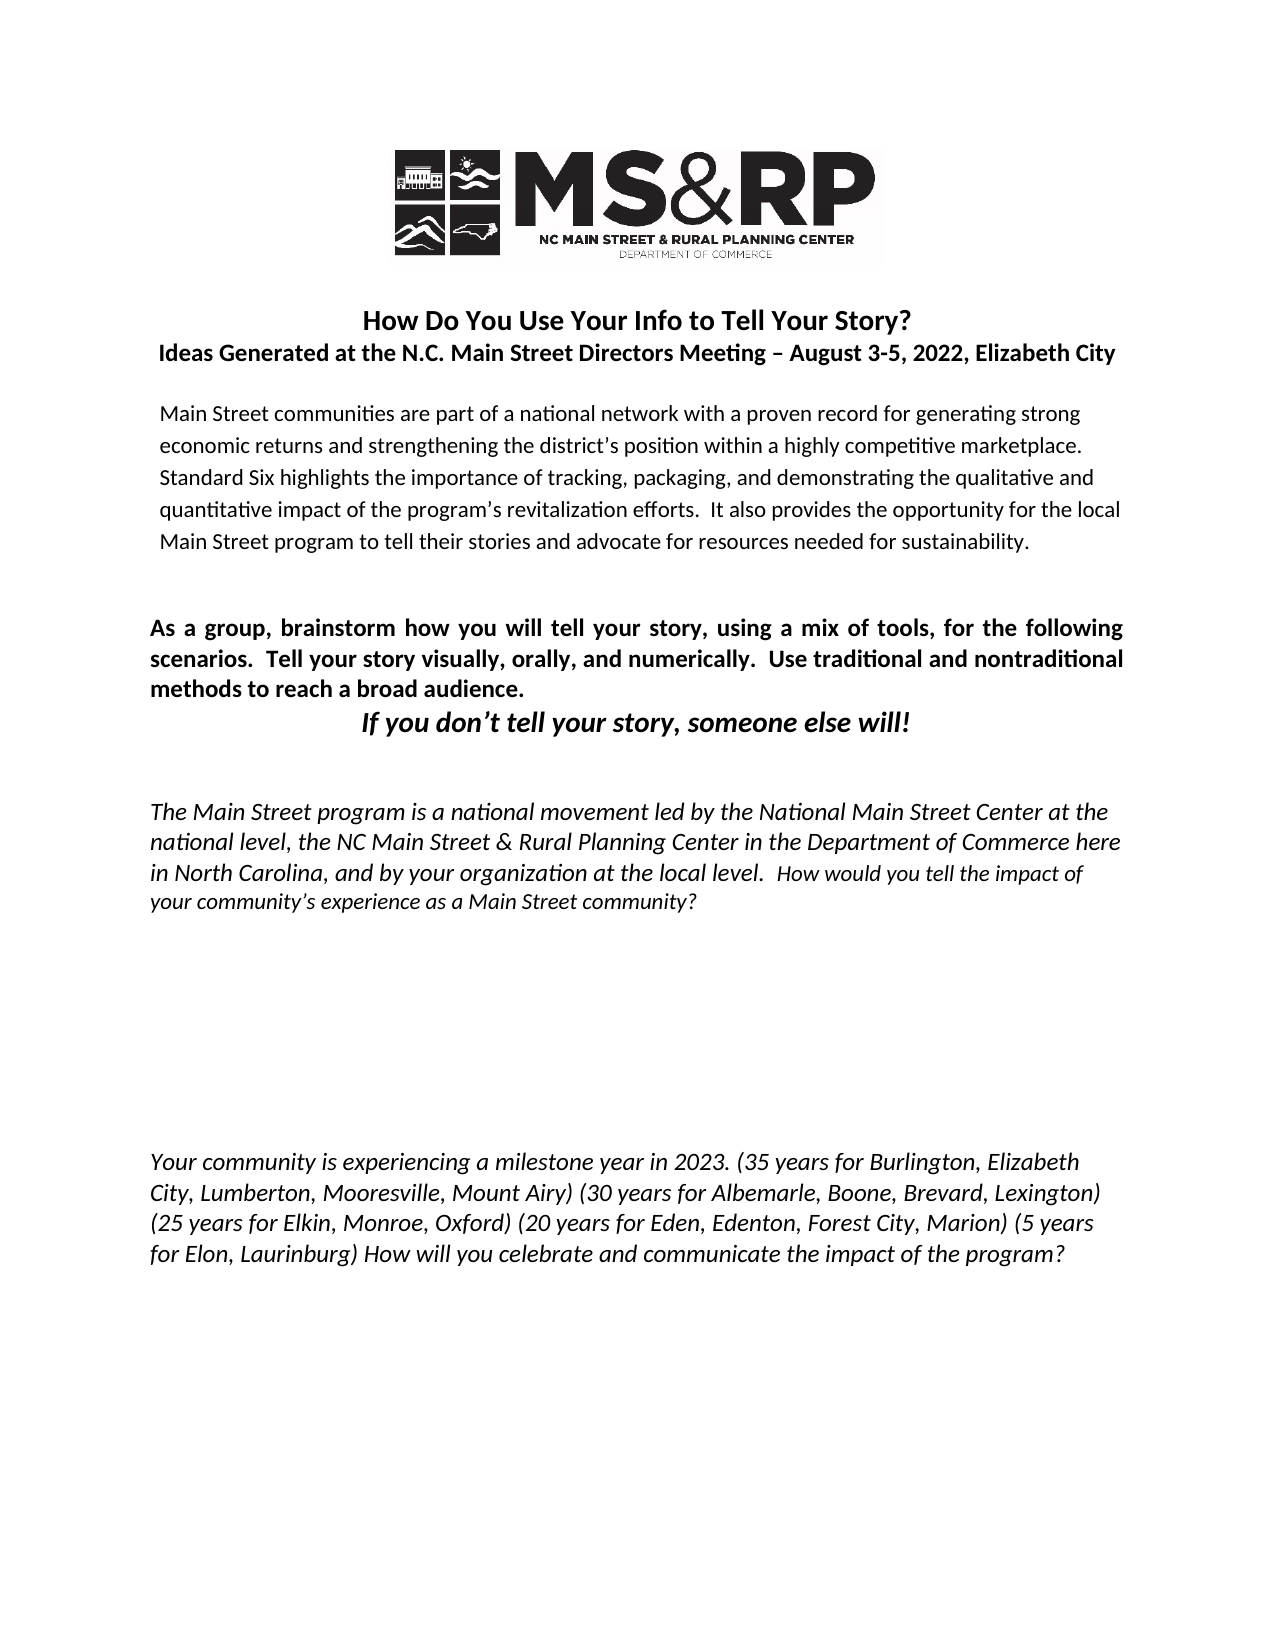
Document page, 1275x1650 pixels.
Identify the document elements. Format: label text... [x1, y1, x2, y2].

text The Main Street program is a national movement led by the National Main Street Center at the national level, the NC Main Street & Rural Planning Center in the Department of Commerce here in North Carolina, and by your organization at the local level. How would you tell the impact of your community’s experience as a Main Street community? [150, 796, 1125, 915]
text If you don’t tell your story, someone else will! [150, 704, 1125, 740]
text Ideas Generated at the N.C. Main Street Directors Meeting – August 3-5, 2022, Elizabeth City [150, 338, 1125, 368]
text As a group, brainstorm how you will tell your story, using a mix of tools, for the following scenarios. Tell your story visually, orally, and numerically. Use traditional and nontraditional methods to reach a broad audience. [150, 613, 1125, 704]
text Main Street communities are part of a national network with a proven record for generating strong economic returns and strengthening the district’s position within a highly competitive marketplace. Standard Six highlights the importance of tracking, packaging, and demonstrating the qualitative and quantitative impact of the program’s revitalization efforts. It also provides the opportunity for the local Main Street program to tell their stories and advocate for resources needed for sustainability. [159, 399, 1125, 555]
text How Do You Use Your Info to Tell Your Story? [150, 302, 1125, 338]
text Your community is experiencing a milestone year in 2023. (35 years for Burlington, Elizabeth City, Lumberton, Mooresville, Mount Airy) (30 years for Albemarle, Boone, Brevard, Lexington) (25 years for Elkin, Monroe, Oxford) (20 years for Eden, Edenton, Forest City, Marion) (5 years for Elon, Laurinburg) How will you celebrate and communicate the impact of the program? [150, 1146, 1125, 1268]
picture [389, 150, 886, 267]
